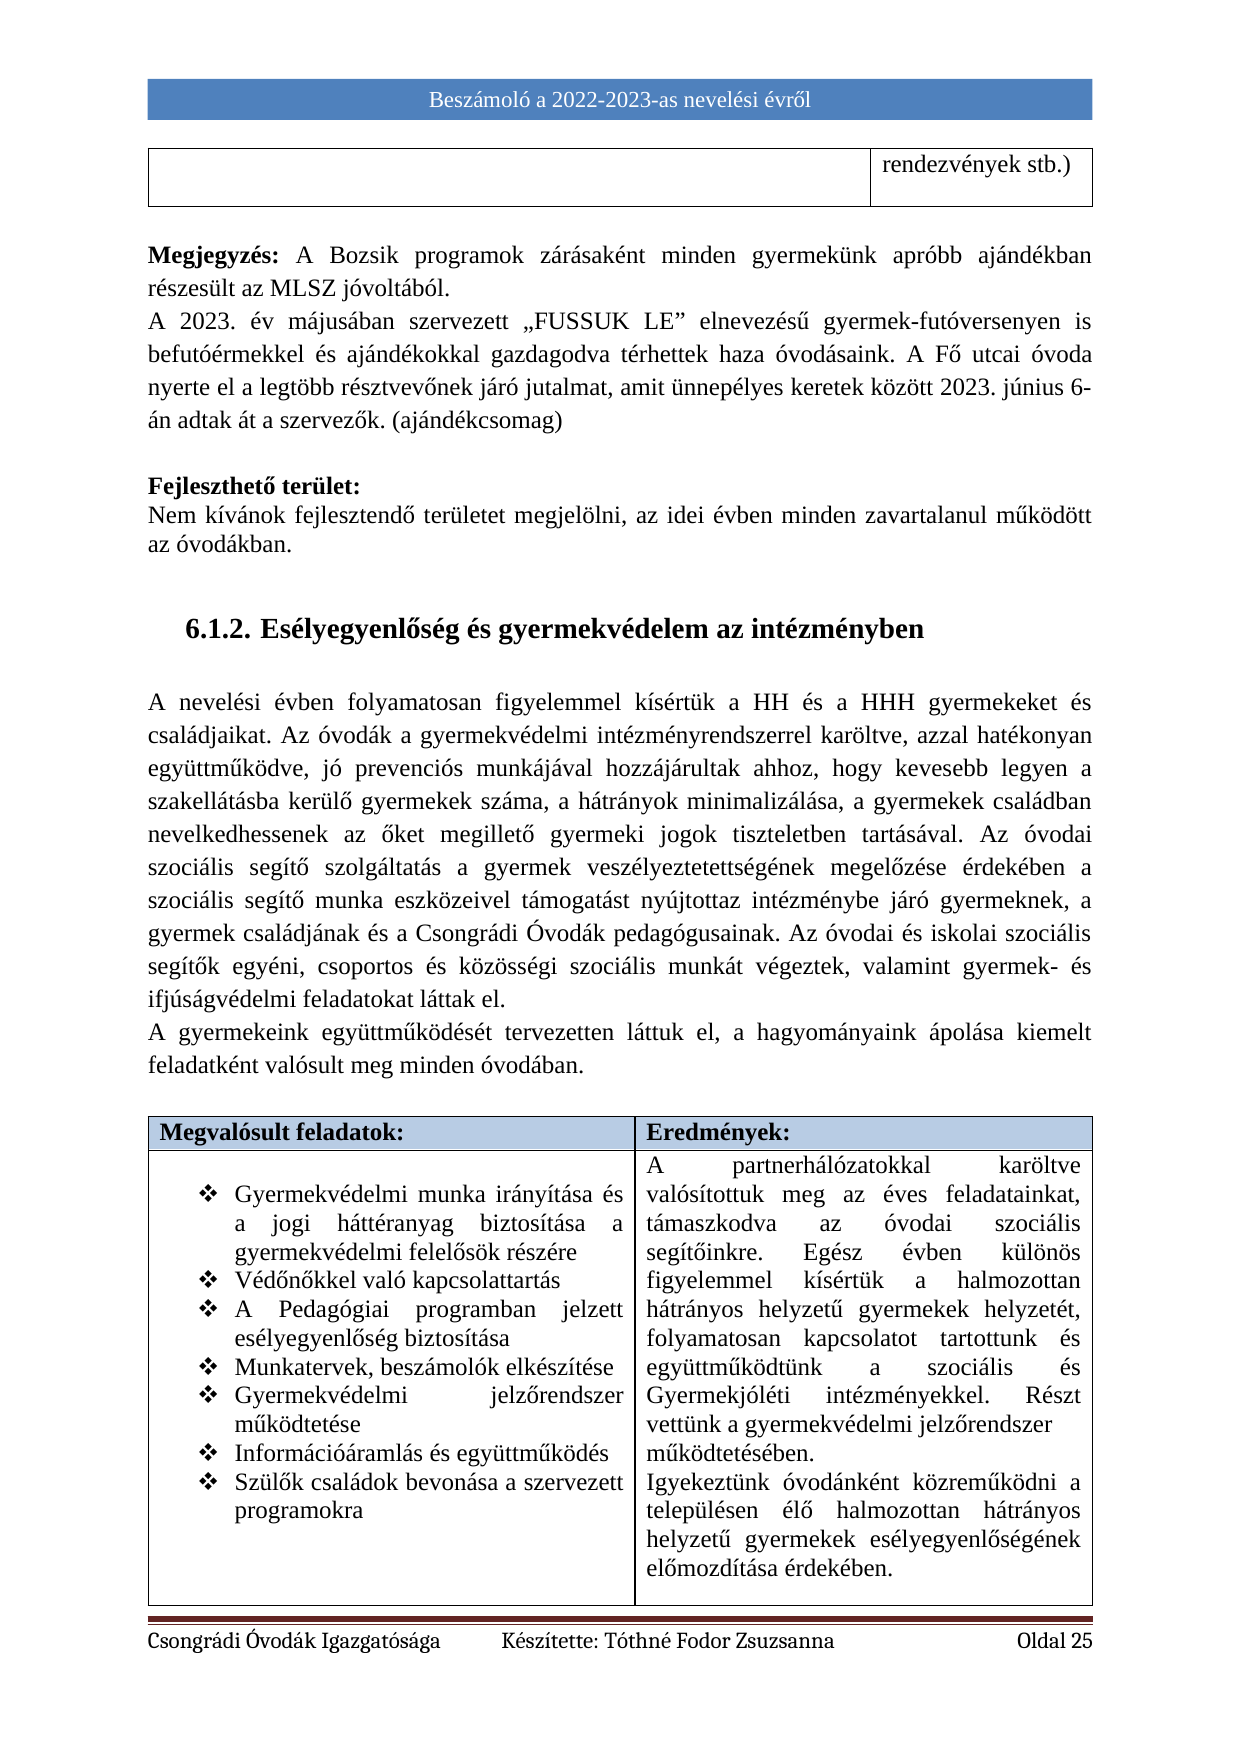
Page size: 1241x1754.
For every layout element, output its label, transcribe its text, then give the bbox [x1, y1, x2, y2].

text Fejleszthető terület: [148, 471, 1093, 500]
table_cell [149, 1151, 634, 1605]
text Megjegyzés: A Bozsik programok zárásaként minden gyermekünk apróbb ajándékban részesült az MLSZ jóvoltából. [148, 240, 1093, 302]
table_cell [149, 149, 870, 206]
text A nevelési évben folyamatosan figyelemmel kísértük a HH és a HHH gyermekeket és családjaikat. Az óvodák a gyermekvédelmi intézményrendszerrel karöltve, azzal hatékonyan együttműködve, jó prevenciós munkájával hozzájárultak ahhoz, hogy kevesebb legyen a szakellátásba kerülő gyermekek száma, a hátrányok minimalizálása, a gyermekek családban nevelkedhessenek az őket megillető gyermeki jogok tiszteletben tartásával. Az óvodai szociális segítő szolgáltatás a gyermek veszélyeztetettségének megelőzése érdekében a szociális segítő munka eszközeivel támogatást nyújtottaz intézménybe járó gyermeknek, a gyermek családjának és a Csongrádi Óvodák pedagógusainak. Az óvodai és iskolai szociális segítők egyéni, csoportos és közösségi szociális munkát végeztek, valamint gyermek- és ifjúságvédelmi feladatokat láttak el. [148, 687, 1093, 1013]
table_header Megvalósult feladatok: [149, 1117, 634, 1149]
table_header Eredmények: [636, 1117, 1092, 1149]
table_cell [636, 1151, 1092, 1605]
subtitle Esélyegyenlőség és gyermekvédelem az intézményben [185, 611, 1093, 645]
text A 2023. év májusában szervezett „FUSSUK LE” elnevezésű gyermek-futóversenyen is befutóérmekkel és ajándékokkal gazdagodva térhettek haza óvodásaink. A Fő utcai óvoda nyerte el a legtöbb résztvevőnek járó jutalmat, amit ünnepélyes keretek között 2023. június 6-án adtak át a szervezők. (ajándékcsomag) [148, 306, 1093, 434]
text A gyermekeink együttműködését tervezetten láttuk el, a hagyományaink ápolása kiemelt feladatként valósult meg minden óvodában. [148, 1017, 1093, 1079]
text Nem kívánok fejlesztendő területet megjelölni, az idei évben minden zavartalanul működött az óvodákban. [148, 500, 1093, 558]
